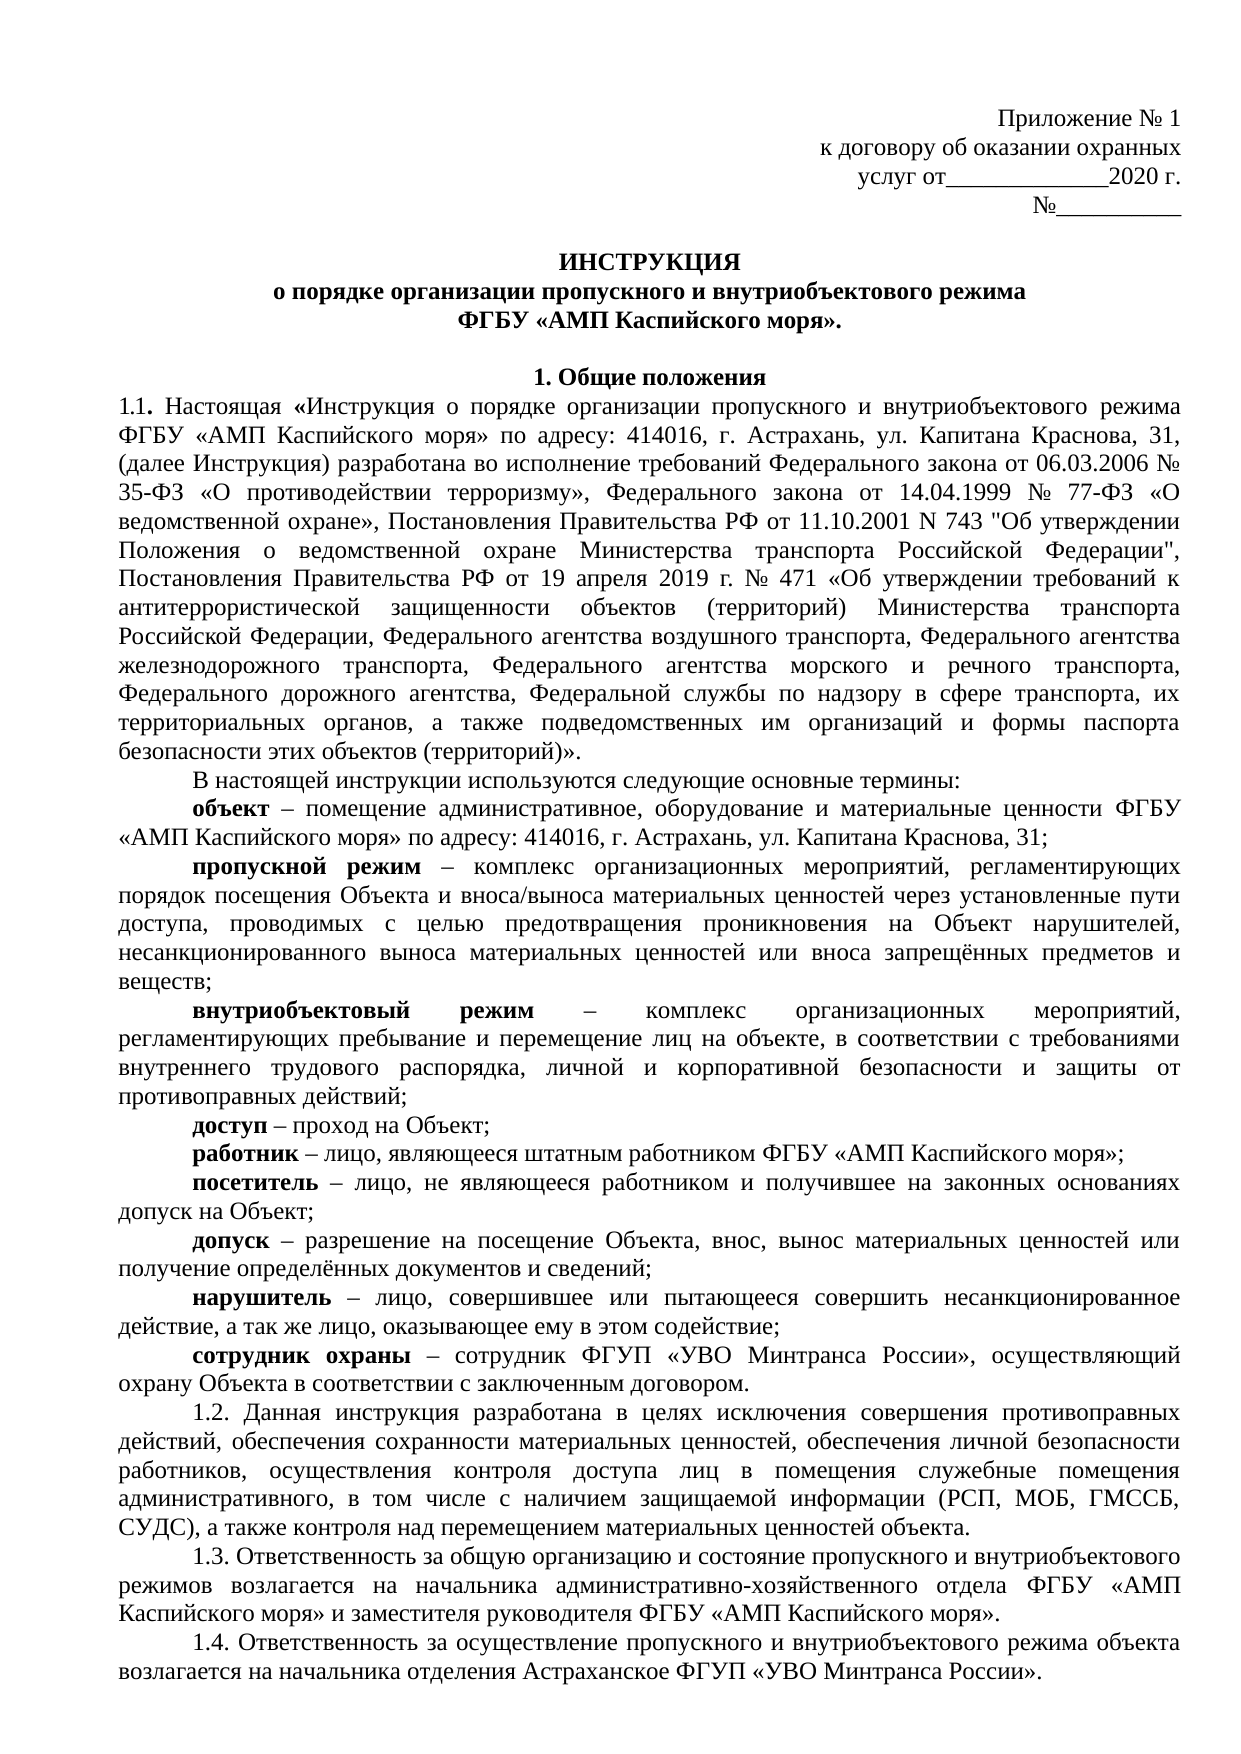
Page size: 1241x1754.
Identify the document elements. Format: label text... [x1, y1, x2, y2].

text 1.3. Ответственность за общую организацию и состояние пропускного и внутриобъектового режимов возлагается на начальника административно-хозяйственного отдела ФГБУ «АМП Каспийского моря» и заместителя руководителя ФГБУ «АМП Каспийского моря». [118, 1541, 1181, 1627]
text работник – лицо, являющееся штатным работником ФГБУ «АМП Каспийского моря»; [118, 1138, 1181, 1167]
text 1. Общие положения [118, 362, 1181, 391]
text 1.4. Ответственность за осуществление пропускного и внутриобъектового режима объекта возлагается на начальника отделения Астраханское ФГУП «УВО Минтранса России». [118, 1627, 1181, 1685]
text доступ – проход на Объект; [118, 1110, 1181, 1138]
text к договору об оказании охранных услуг от_____________2020 г. [768, 132, 1181, 190]
text Приложение № 1 [768, 103, 1181, 132]
text В настоящей инструкции используются следующие основные термины: [118, 765, 1181, 793]
text нарушитель – лицо, совершившее или пытающееся совершить несанкционированное действие, а так же лицо, оказывающее ему в этом содействие; [118, 1282, 1181, 1340]
text ИНСТРУКЦИЯ [118, 247, 1181, 276]
text сотрудник охраны – сотрудник ФГУП «УВО Минтранса России», осуществляющий охрану Объекта в соответствии с заключенным договором. [118, 1340, 1181, 1397]
text 1.2. Данная инструкция разработана в целях исключения совершения противоправных действий, обеспечения сохранности материальных ценностей, обеспечения личной безопасности работников, осуществления контроля доступа лиц в помещения служебные помещения административного, в том числе с наличием защищаемой информации (РСП, МОБ, ГМССБ, СУДС), а также контроля над перемещением материальных ценностей объекта. [118, 1397, 1181, 1541]
text допуск – разрешение на посещение Объекта, внос, вынос материальных ценностей или получение определённых документов и сведений; [118, 1225, 1181, 1282]
text ФГБУ «АМП Каспийского моря». [118, 305, 1181, 333]
text о порядке организации пропускного и внутриобъектового режима [118, 276, 1181, 305]
text 1.1. Настоящая «Инструкция о порядке организации пропускного и внутриобъектового режима ФГБУ «АМП Каспийского моря» по адресу: . Астрахань, ул. Капитана Краснова, 31, (далее Инструкция) разработана во исполнение требований Федерального закона от 06.03.2006 № 35-ФЗ «О противодействии терроризму», Федерального закона от 14.04.1999 № 77-ФЗ «О ведомственной охране», Постановления Правительства РФ от 11.10.2001 N 743 "Об утверждении Положения о ведомственной охране Министерства транспорта Российской Федерации", Постановления Правительства РФ от 19 апреля 2019 г. № 471 «Об утверждении требований к антитеррористической защищенности объектов (территорий) Министерства транспорта Российской Федерации, Федерального агентства воздушного транспорта, Федерального агентства железнодорожного транспорта, Федерального агентства морского и речного транспорта, Федерального дорожного агентства, Федеральной службы по надзору в сфере транспорта, их территориальных органов, а также подведомственных им организаций и формы паспорта безопасности этих объектов (территорий)». [118, 391, 1181, 765]
text внутриобъектовый режим – комплекс организационных мероприятий, регламентирующих пребывание и перемещение лиц на объекте, в соответствии с требованиями внутреннего трудового распорядка, личной и корпоративной безопасности и защиты от противоправных действий; [118, 995, 1181, 1110]
text №__________ [768, 190, 1181, 218]
text объект – помещение административное, оборудование и материальные ценности ФГБУ «АМП Каспийского моря» по адресу: 414016, г. Астрахань, ул. Капитана Краснова, 31; [118, 793, 1181, 851]
text пропускной режим – комплекс организационных мероприятий, регламентирующих порядок посещения Объекта и вноса/выноса материальных ценностей через установленные пути доступа, проводимых с целью предотвращения проникновения на Объект нарушителей, несанкционированного выноса материальных ценностей или вноса запрещённых предметов и веществ; [118, 851, 1181, 995]
text посетитель – лицо, не являющееся работником и получившее на законных основаниях допуск на Объект; [118, 1167, 1181, 1225]
